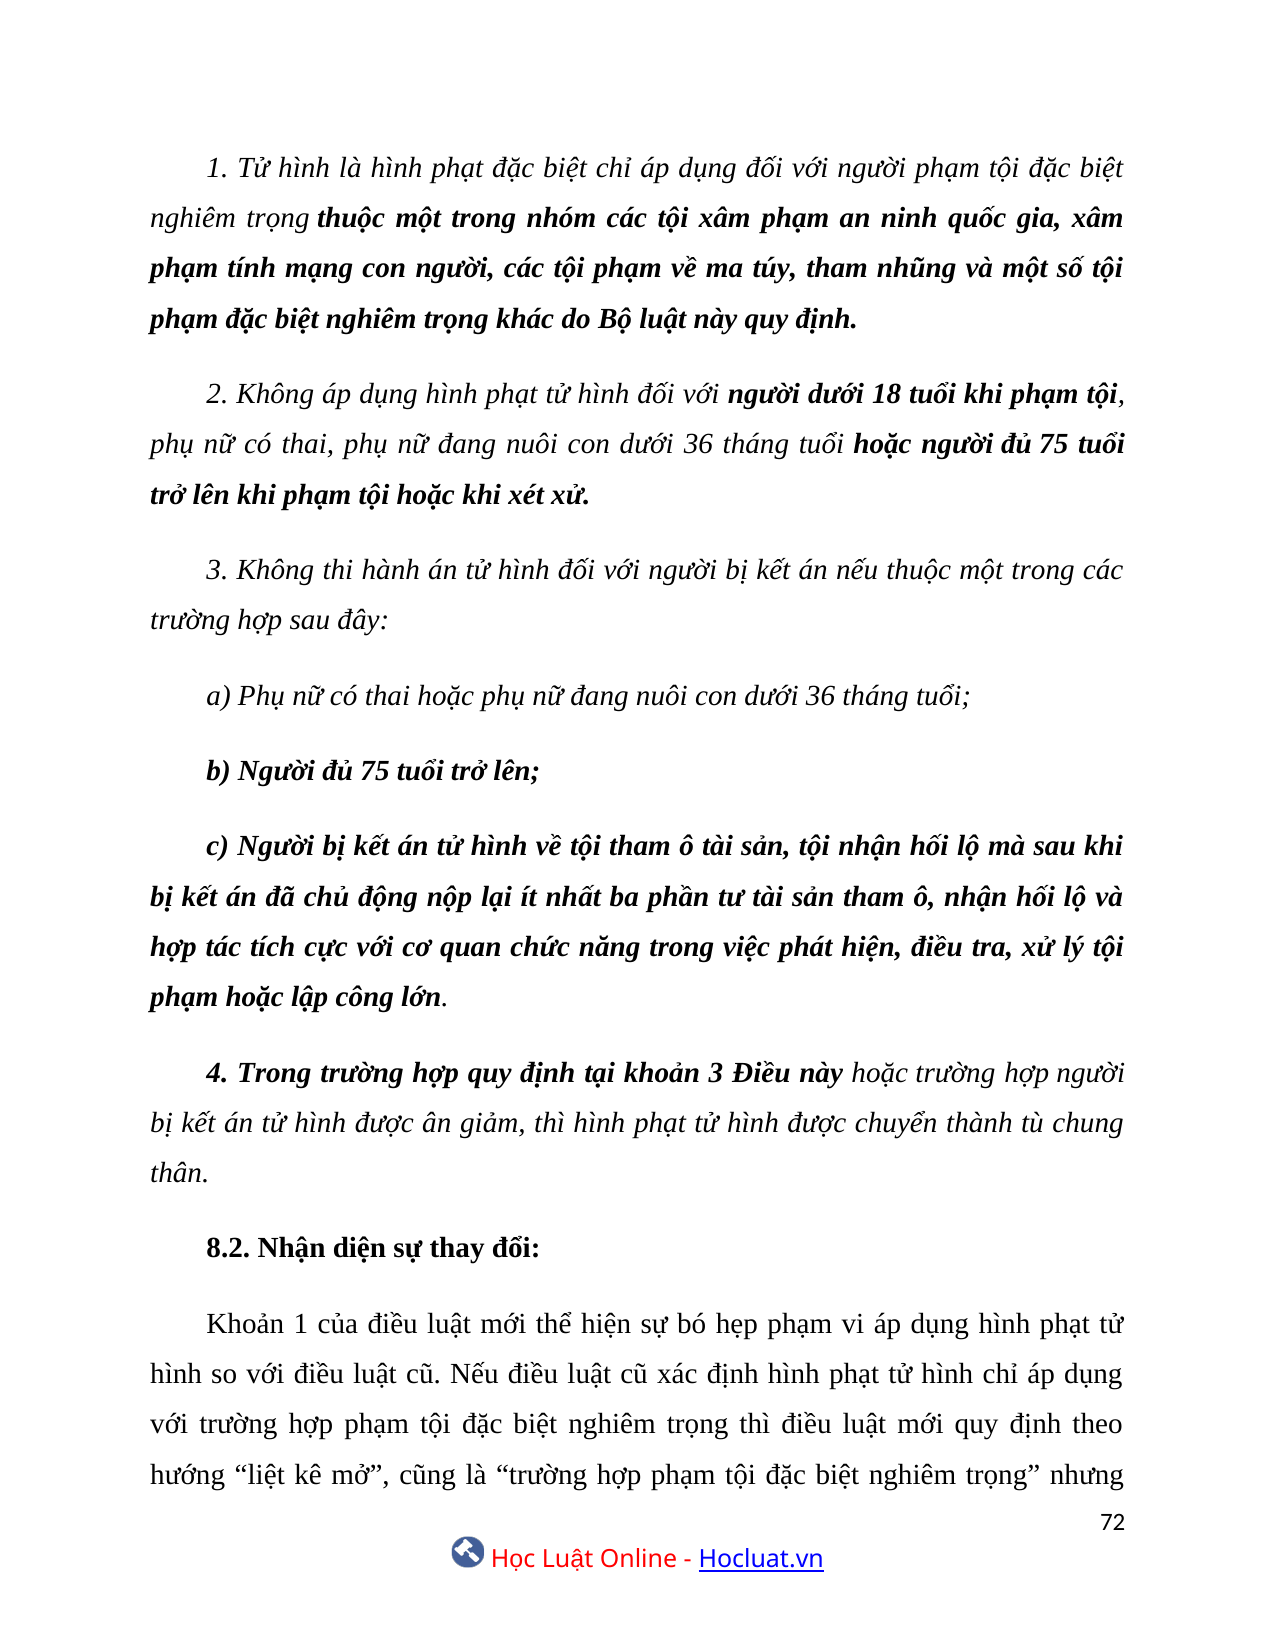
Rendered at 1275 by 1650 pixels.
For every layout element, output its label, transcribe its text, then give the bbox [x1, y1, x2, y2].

text 3. Không thi hành án tử hình đối với người bị kết án nếu thuộc một trong các trường hợp sau đây: [150, 552, 1125, 636]
text c) Người bị kết án tử hình về tội tham ô tài sản, tội nhận hối lộ mà sau khi bị kết án đã chủ động nộp lại ít nhất ba phần tư tài sản tham ô, nhận hối lộ và hợp tác tích cực với cơ quan chức năng trong việc phát hiện, điều tra, xử lý tội phạm hoặc lập công lớn. [150, 828, 1125, 1013]
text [150, 1306, 1125, 1490]
text 4. Trong trường hợp quy định tại khoản 3 Điều này hoặc trường hợp người bị kết án tử hình được ân giảm, thì hình phạt tử hình được chuyển thành tù chung thân. [150, 1055, 1125, 1189]
text 2. Không áp dụng hình phạt tử hình đối với người dưới 18 tuổi khi phạm tội, phụ nữ có thai, phụ nữ đang nuôi con dưới 36 tháng tuổi hoặc người đủ 75 tuổi trở lên khi phạm tội hoặc khi xét xử. [150, 376, 1125, 510]
picture [451, 1536, 485, 1568]
text a) Phụ nữ có thai hoặc phụ nữ đang nuôi con dưới 36 tháng tuổi; [150, 678, 1125, 711]
text 1. Tử hình là hình phạt đặc biệt chỉ áp dụng đối với người phạm tội đặc biệt nghiêm trọng thuộc một trong nhóm các tội xâm phạm an ninh quốc gia, xâm phạm tính mạng con người, các tội phạm về ma túy, tham nhũng và một số tội phạm đặc biệt nghiêm trọng khác do Bộ luật này quy định. [150, 150, 1125, 334]
text 8.2. Nhận diện sự thay đổi: [150, 1231, 1125, 1264]
text b) Người đủ 75 tuổi trở lên; [150, 753, 1125, 787]
